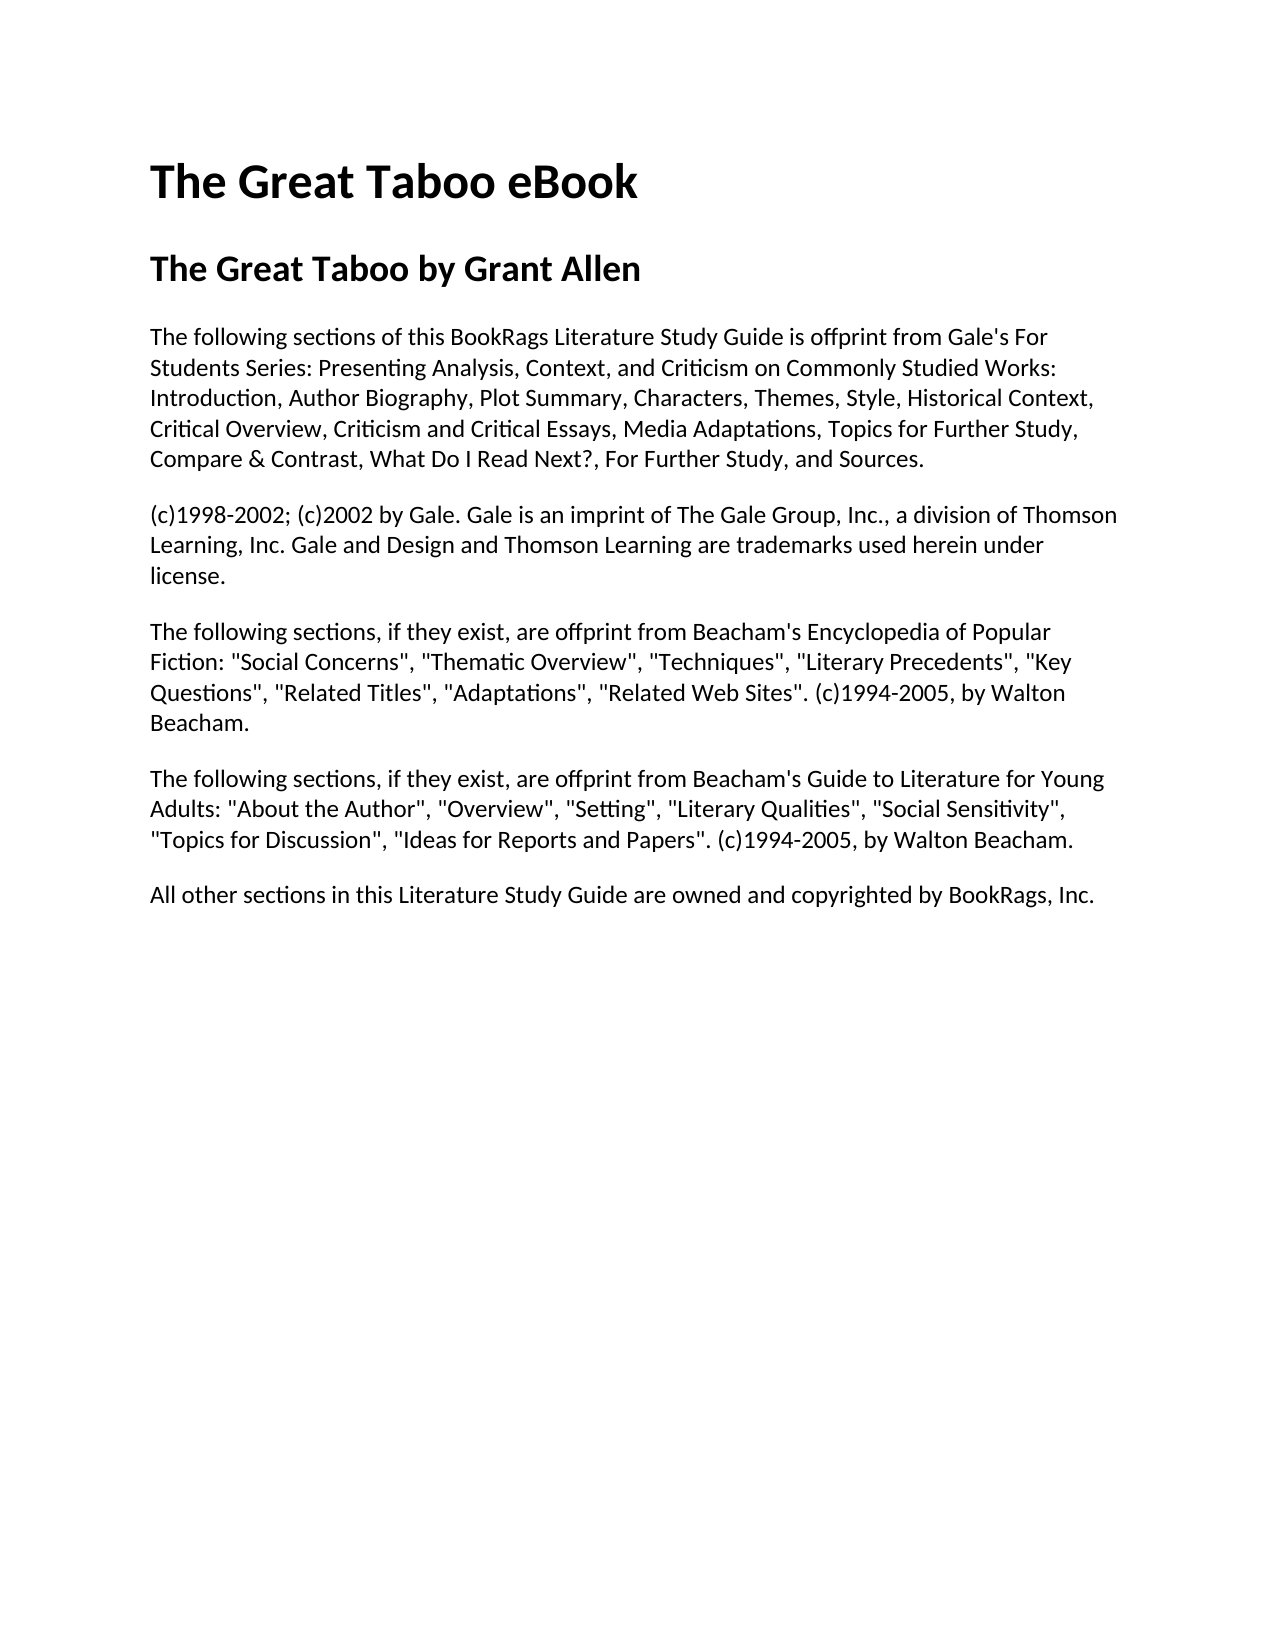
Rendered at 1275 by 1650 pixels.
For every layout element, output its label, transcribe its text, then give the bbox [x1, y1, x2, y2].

text The Great Taboo by Grant Allen [150, 244, 1125, 290]
text All other sections in this Literature Study Guide are owned and copyrighted by BookRags, Inc. [150, 879, 1125, 910]
text The Great Taboo eBook [150, 150, 1125, 211]
text The following sections, if they exist, are offprint from Beacham's Encyclopedia of Popular Fiction: "Social Concerns", "Thematic Overview", "Techniques", "Literary Precedents", "Key Questions", "Related Titles", "Adaptations", "Related Web Sites". (c)1994-2005, by Walton Beacham. [150, 616, 1125, 738]
text (c)1998-2002; (c)2002 by Gale. Gale is an imprint of The Gale Group, Inc., a division of Thomson Learning, Inc. Gale and Design and Thomson Learning are trademarks used herein under license. [150, 499, 1125, 591]
text The following sections, if they exist, are offprint from Beacham's Guide to Literature for Young Adults: "About the Author", "Overview", "Setting", "Literary Qualities", "Social Sensitivity", "Topics for Discussion", "Ideas for Reports and Papers". (c)1994-2005, by Walton Beacham. [150, 763, 1125, 854]
text The following sections of this BookRags Literature Study Guide is offprint from Gale's For Students Series: Presenting Analysis, Context, and Criticism on Commonly Studied Works: Introduction, Author Biography, Plot Summary, Characters, Themes, Style, Historical Context, Critical Overview, Criticism and Critical Essays, Media Adaptations, Topics for Further Study, Compare & Contrast, What Do I Read Next?, For Further Study, and Sources. [150, 322, 1125, 474]
